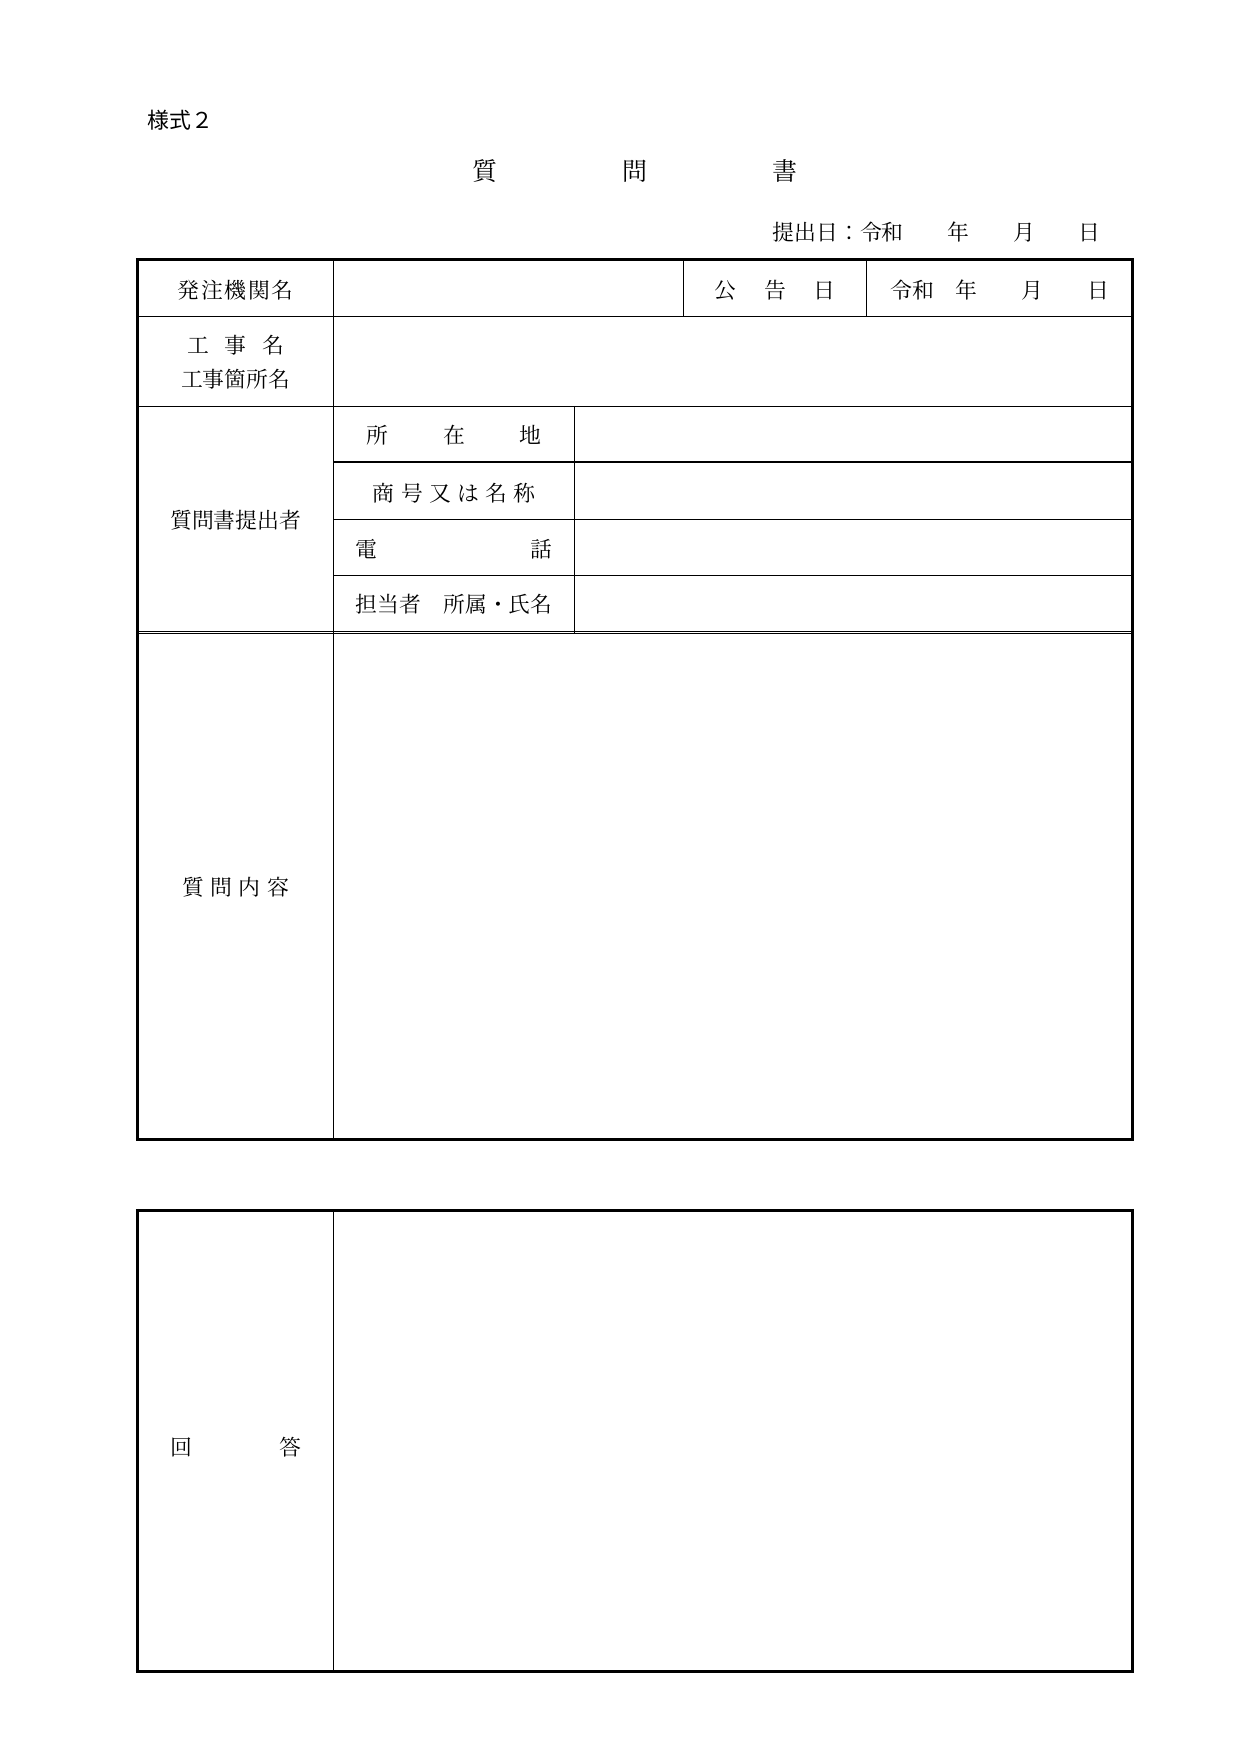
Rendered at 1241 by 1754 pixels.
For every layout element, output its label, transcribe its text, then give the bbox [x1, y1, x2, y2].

table_cell 所 在 地 [334, 407, 574, 461]
table_cell 質問書提出者 [139, 407, 333, 631]
table_cell [575, 407, 1131, 461]
table_cell 商号又は名称 [334, 463, 574, 519]
table_cell [334, 634, 1131, 1138]
text 質 問 書 [148, 136, 1122, 204]
table_header 回 答 [139, 1212, 333, 1670]
text 提出日：令和 年 月 日 [148, 214, 1100, 248]
table_header 令和 年 月 日 [867, 261, 1131, 316]
table_cell 担当者 所属・氏名 [334, 576, 574, 631]
table_cell [575, 463, 1131, 519]
table_header 発注機関名 [139, 261, 333, 316]
table_cell 工事名 工事箇所名 [139, 317, 333, 406]
table_header [334, 1212, 1131, 1670]
table_cell [334, 317, 1131, 406]
table_header 公 告 日 [684, 261, 866, 316]
table_cell [575, 520, 1131, 575]
table_cell 電 話 [334, 520, 574, 575]
text 様式２ [148, 102, 1122, 136]
table_cell [575, 576, 1131, 631]
table_header [334, 261, 683, 316]
table_cell 質問内容 [139, 634, 333, 1138]
